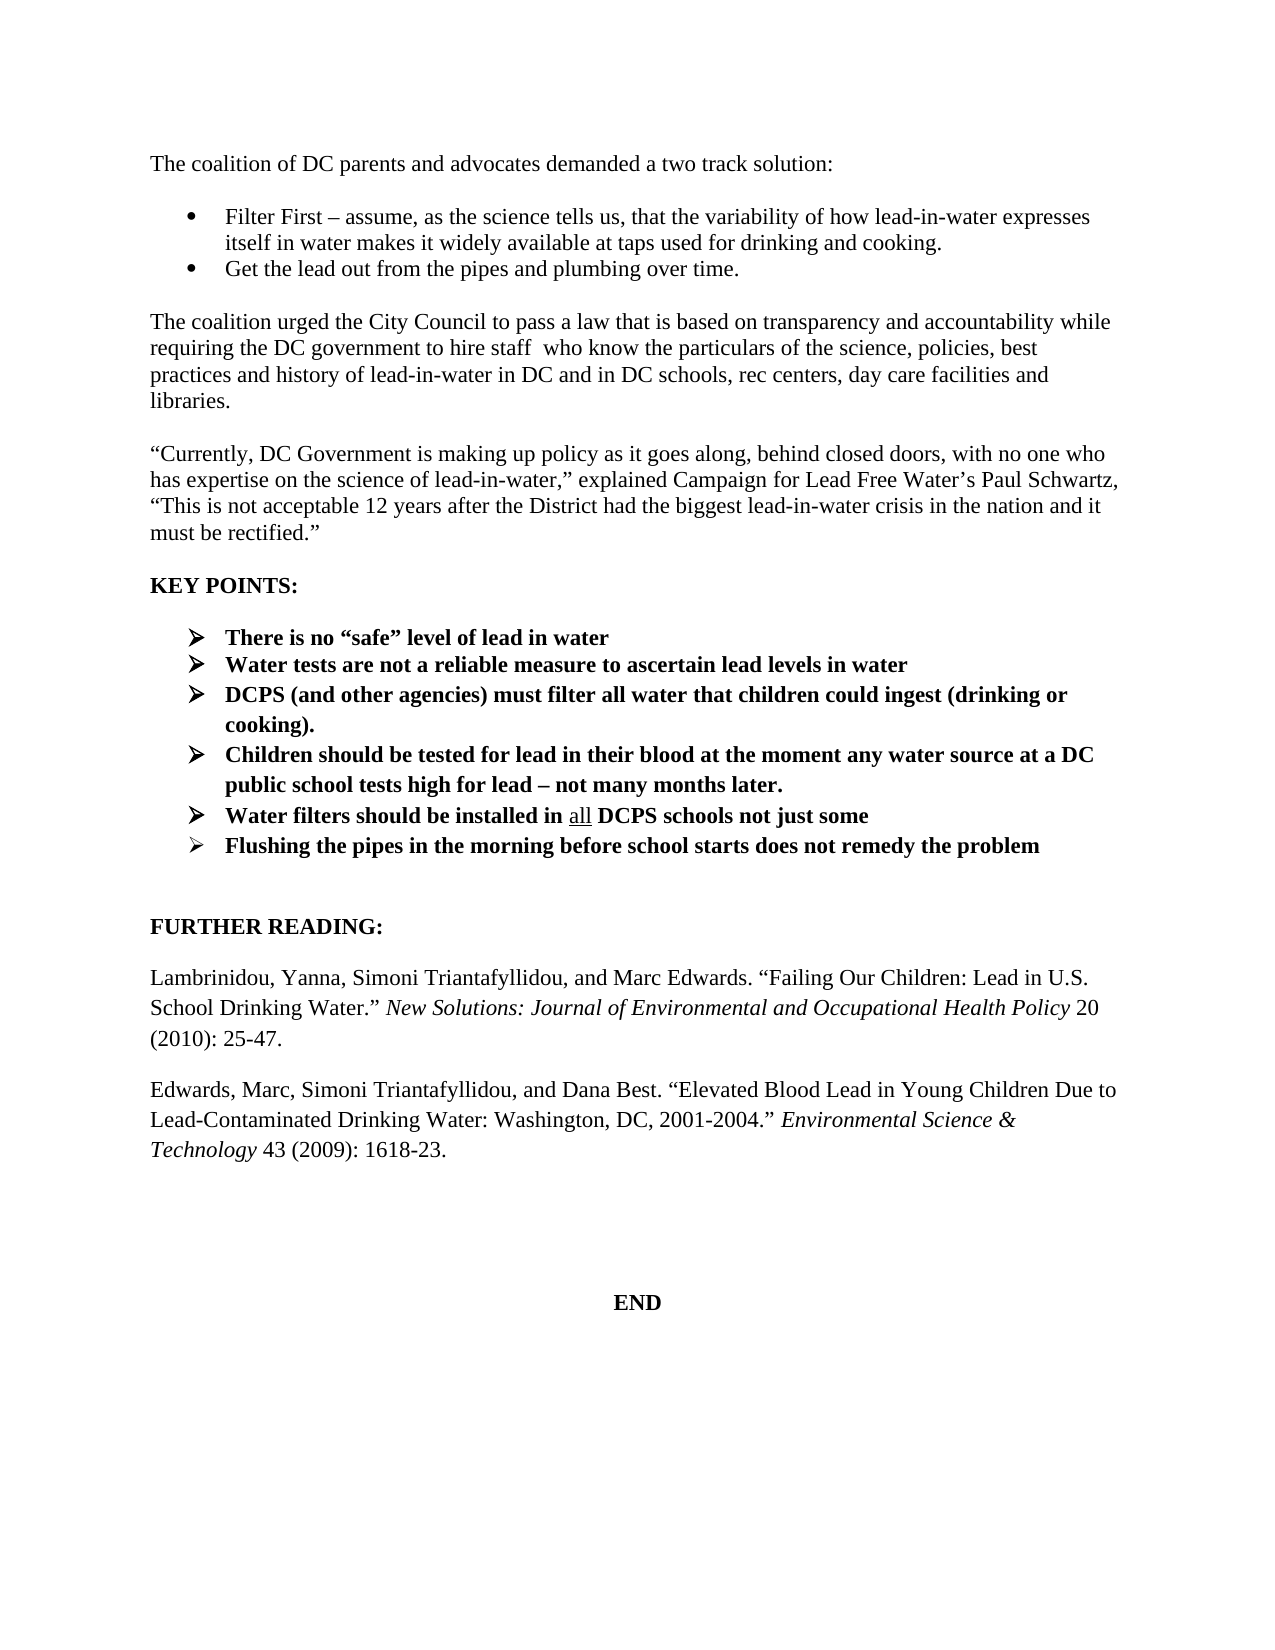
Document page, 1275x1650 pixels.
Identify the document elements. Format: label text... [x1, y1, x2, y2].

text Edwards, Marc, Simoni Triantafyllidou, and Dana Best. “Elevated Blood Lead in Young Children Due to Lead-Contaminated Drinking Water: Washington, DC, 2001-2004.” Environmental Science & Technology 43 (2009): 1618-23. [150, 1076, 1125, 1162]
text END [150, 1289, 1125, 1316]
list Children should be tested for lead in their blood at the moment any water source at a DC public school tests high for lead – not many months later. [187, 741, 1125, 798]
list DCPS (and other agencies) must filter all water that children could ingest (drinking or cooking). [187, 681, 1125, 737]
text The coalition urged the City Council to pass a law that is based on transparency and accountability while requiring the DC government to hire staff who know the particulars of the science, policies, best practices and history of lead-in-water in DC and in DC schools, rec centers, day care facilities and libraries. [150, 308, 1125, 413]
text KEY POINTS: [150, 572, 1125, 598]
text Lambrinidou, Yanna, Simoni Triantafyllidou, and Marc Edwards. “Failing Our Children: Lead in U.S. School Drinking Water.” New Solutions: Journal of Environmental and Occupational Health Policy 20 (2010): 25-47. [150, 964, 1125, 1051]
text “Currently, DC Government is making up policy as it goes along, behind closed doors, with no one who has expertise on the science of lead-in-water,” explained Campaign for Lead Free Water’s Paul Schwartz, “This is not acceptable 12 years after the District had the biggest lead-in-water crisis in the nation and it must be rectified.” [150, 440, 1125, 545]
list There is no “safe” level of lead in water [187, 624, 1125, 651]
list Get the lead out from the pipes and plumbing over time. [187, 255, 1125, 282]
list Filter First – assume, as the science tells us, that the variability of how lead-in-water expresses itself in water makes it widely available at taps used for drinking and cooking. [187, 203, 1125, 255]
text The coalition of DC parents and advocates demanded a two track solution: [150, 150, 1125, 176]
list Flushing the pipes in the morning before school starts does not remedy the problem [187, 832, 1125, 858]
list Water filters should be installed in all DCPS schools not just some [187, 802, 1125, 828]
text FURTHER READING: [150, 913, 1125, 939]
list Water tests are not a reliable measure to ascertain lead levels in water [187, 651, 1125, 677]
